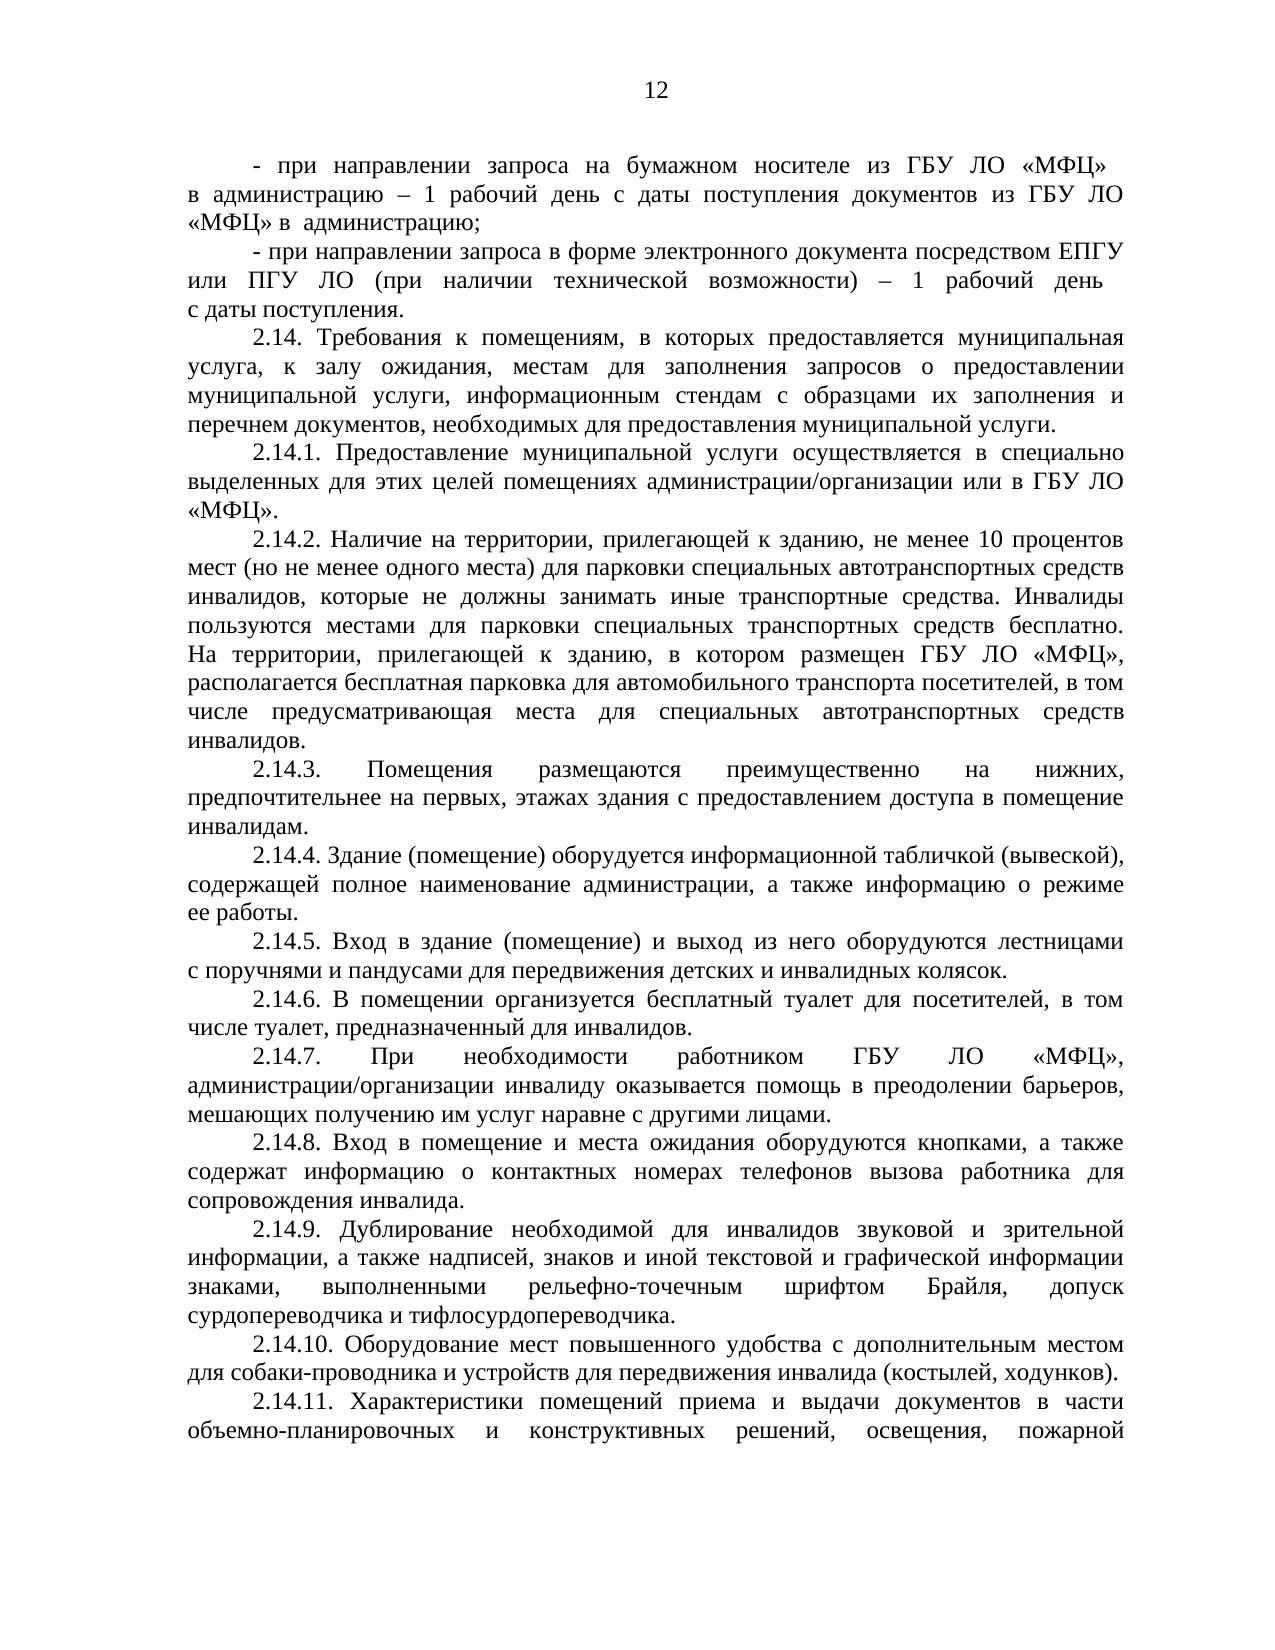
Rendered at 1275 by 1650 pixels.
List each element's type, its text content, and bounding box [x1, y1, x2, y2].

text - при направлении запроса на бумажном носителе из ГБУ ЛО «МФЦ» в администрацию – 1 рабочий день с даты поступления документов из ГБУ ЛО «МФЦ» в администрацию; [187, 150, 1125, 236]
text 2.14.9. Дублирование необходимой для инвалидов звуковой и зрительной информации, а также надписей, знаков и иной текстовой и графической информации знаками, выполненными рельефно-точечным шрифтом Брайля, допуск сурдопереводчика и тифлосурдопереводчика. [187, 1214, 1125, 1329]
text - при направлении запроса в форме электронного документа посредством ЕПГУ или ПГУ ЛО (при наличии технической возможности) – 1 рабочий день с даты поступления. [187, 236, 1125, 322]
text 2.14.5. Вход в здание (помещение) и выход из него оборудуются лестницами с поручнями и пандусами для передвижения детских и инвалидных колясок. [187, 926, 1125, 984]
text 2.14.2. Наличие на территории, прилегающей к зданию, не менее 10 процентов мест (но не менее одного места) для парковки специальных автотранспортных средств инвалидов, которые не должны занимать иные транспортные средства. Инвалиды пользуются местами для парковки специальных транспортных средств бесплатно. На территории, прилегающей к зданию, в котором размещен ГБУ ЛО «МФЦ», располагается бесплатная парковка для автомобильного транспорта посетителей, в том числе предусматривающая места для специальных автотранспортных средств инвалидов. [187, 524, 1125, 754]
text 2.14.8. Вход в помещение и места ожидания оборудуются кнопками, а также содержат информацию о контактных номерах телефонов вызова работника для сопровождения инвалида. [187, 1127, 1125, 1214]
text 2.14.4. Здание (помещение) оборудуется информационной табличкой (вывеской), содержащей полное наименование администрации, а также информацию о режиме ее работы. [187, 840, 1125, 926]
text 2.14.6. В помещении организуется бесплатный туалет для посетителей, в том числе туалет, предназначенный для инвалидов. [187, 984, 1125, 1041]
text 2.14. Требования к помещениям, в которых предоставляется муниципальная услуга, к залу ожидания, местам для заполнения запросов о предоставлении муниципальной услуги, информационным стендам с образцами их заполнения и перечнем документов, необходимых для предоставления муниципальной услуги. [187, 322, 1125, 437]
text 2.14.1. Предоставление муниципальной услуги осуществляется в специально выделенных для этих целей помещениях администрации/организации или в ГБУ ЛО «МФЦ». [187, 437, 1125, 524]
text 2.14.10. Оборудование мест повышенного удобства с дополнительным местом для собаки-проводника и устройств для передвижения инвалида (костылей, ходунков). [187, 1329, 1125, 1386]
text 2.14.7. При необходимости работником ГБУ ЛО «МФЦ», администрации/организации инвалиду оказывается помощь в преодолении барьеров, мешающих получению им услуг наравне с другими лицами. [187, 1041, 1125, 1127]
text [187, 1386, 1125, 1444]
text 2.14.3. Помещения размещаются преимущественно на нижних, предпочтительнее на первых, этажах здания с предоставлением доступа в помещение инвалидам. [187, 754, 1125, 840]
